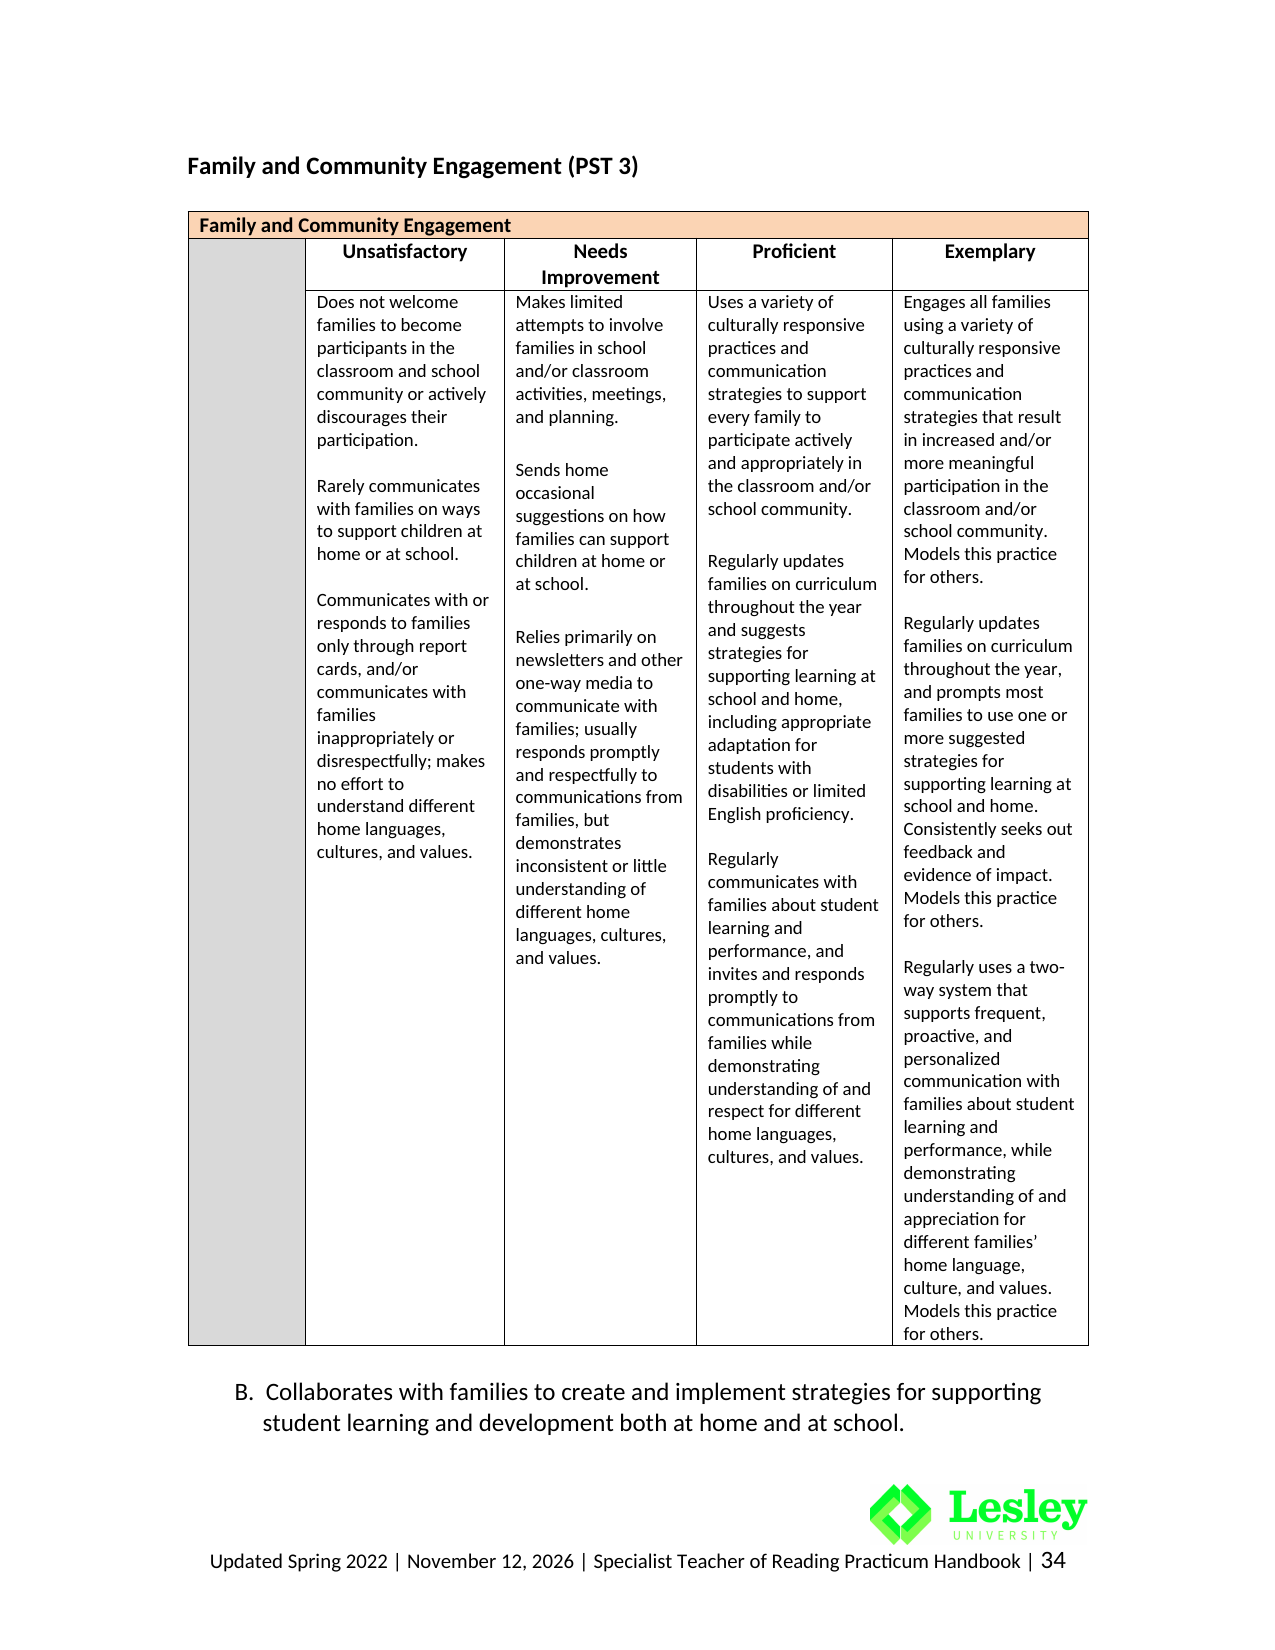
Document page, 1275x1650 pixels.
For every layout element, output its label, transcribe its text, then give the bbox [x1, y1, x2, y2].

picture [870, 1484, 1088, 1545]
table_cell Exemplary [893, 239, 1088, 289]
text B. Collaborates with families to create and implement strategies for supporting student learning and development both at home and at school. [234, 1376, 1087, 1437]
table_cell [189, 239, 305, 1345]
table_cell Makes limited attempts to involve families in school and/or classroom activities, meetings, and planning. Sends home occasional suggestions on how families can support children at home or at school. Relies primarily on newsletters and other one-way media to communicate with families; usually responds promptly and respectfully to communications from families, but demonstrates inconsistent or little understanding of different home languages, cultures, and values. [505, 291, 696, 1345]
text Family and Community Engagement (PST 3) [187, 150, 1087, 181]
table_cell Engages all families using a variety of culturally responsive practices and communication strategies that result in increased and/or more meaningful participation in the classroom and/or school community. Models this practice for others. Regularly updates families on curriculum throughout the year, and prompts most families to use one or more suggested strategies for supporting learning at school and home. Consistently seeks out feedback and evidence of impact. Models this practice for others. Regularly uses a two-way system that supports frequent, proactive, and personalized communication with families about student learning and performance, while demonstrating understanding of and appreciation for different families’ home language, culture, and values. Models this practice for others. [893, 291, 1088, 1345]
table_header Family and Community Engagement [189, 212, 1088, 238]
table_cell Uses a variety of culturally responsive practices and communication strategies to support every family to participate actively and appropriately in the classroom and/or school community. Regularly updates families on curriculum throughout the year and suggests strategies for supporting learning at school and home, including appropriate adaptation for students with disabilities or limited English proficiency. Regularly communicates with families about student learning and performance, and invites and responds promptly to communications from families while demonstrating understanding of and respect for different home languages, cultures, and values. [697, 291, 892, 1345]
table_cell Needs Improvement [505, 239, 696, 289]
table_cell Does not welcome families to become participants in the classroom and school community or actively discourages their participation. Rarely communicates with families on ways to support children at home or at school. Communicates with or responds to families only through report cards, and/or communicates with families inappropriately or disrespectfully; makes no effort to understand different home languages, cultures, and values. [306, 291, 504, 1345]
table_cell Proficient [697, 239, 892, 289]
table_cell Unsatisfactory [306, 239, 504, 289]
